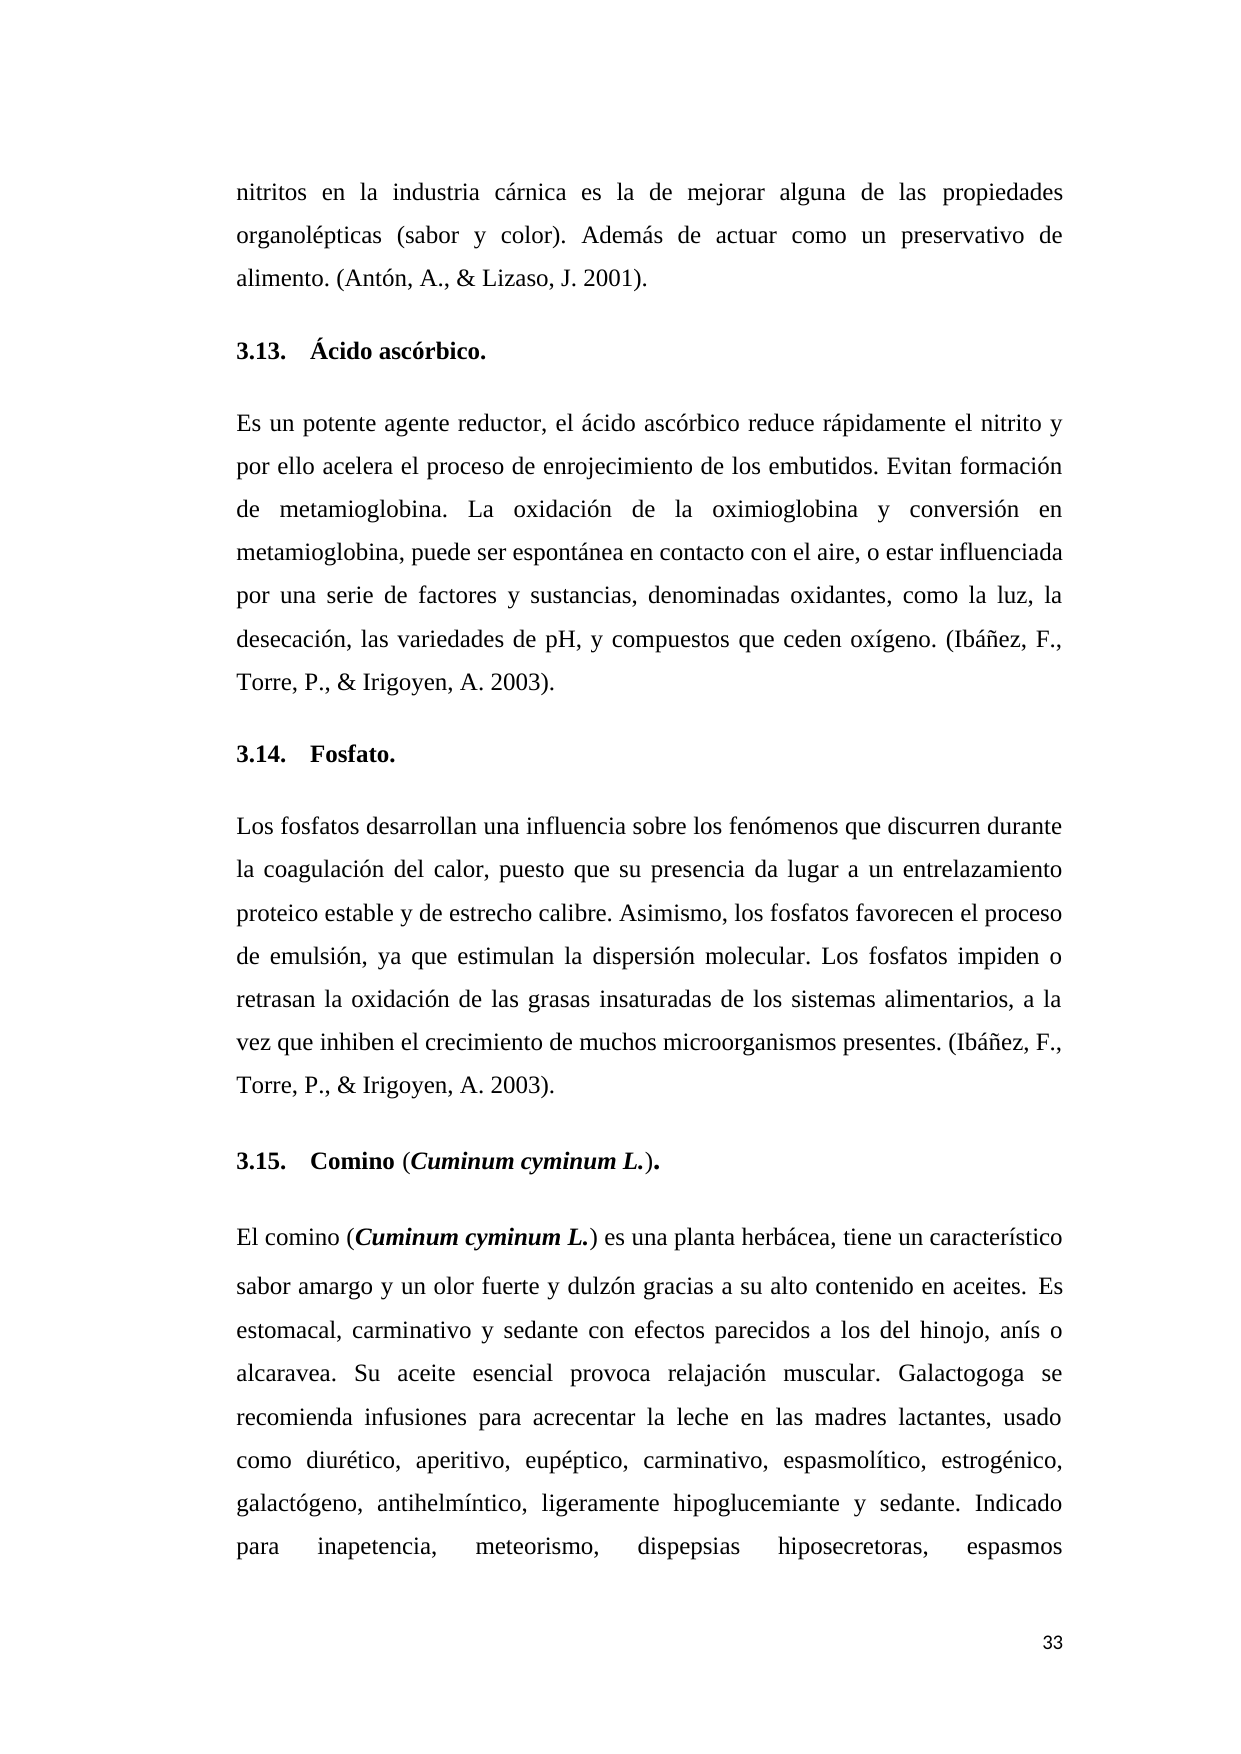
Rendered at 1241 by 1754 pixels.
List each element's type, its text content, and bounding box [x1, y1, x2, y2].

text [236, 177, 1063, 292]
text Es un potente agente reductor, el ácido ascórbico reduce rápidamente el nitrito y por ello acelera el proceso de enrojecimiento de los embutidos. Evitan formación de metamioglobina. La oxidación de la oximioglobina y conversión en metamioglobina, puede ser espontánea en contacto con el aire, o estar influenciada por una serie de factores y sustancias, denominadas oxidantes, como la luz, la desecación, las variedades de pH, y compuestos que ceden oxígeno. (Ibáñez, F., Torre, P., & Irigoyen, A. 2003). [236, 408, 1063, 696]
list Ácido ascórbico. [236, 336, 1063, 364]
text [236, 1222, 1063, 1560]
text Los fosfatos desarrollan una influencia sobre los fenómenos que discurren durante la coagulación del calor, puesto que su presencia da lugar a un entrelazamiento proteico estable y de estrecho calibre. Asimismo, los fosfatos favorecen el proceso de emulsión, ya que estimulan la dispersión molecular. Los fosfatos impiden o retrasan la oxidación de las grasas insaturadas de los sistemas alimentarios, a la vez que inhiben el crecimiento de muchos microorganismos presentes. (Ibáñez, F., Torre, P., & Irigoyen, A. 2003). [236, 811, 1063, 1099]
list Comino (Cuminum cyminum L.). [236, 1142, 1063, 1176]
list Fosfato. [236, 739, 1063, 768]
